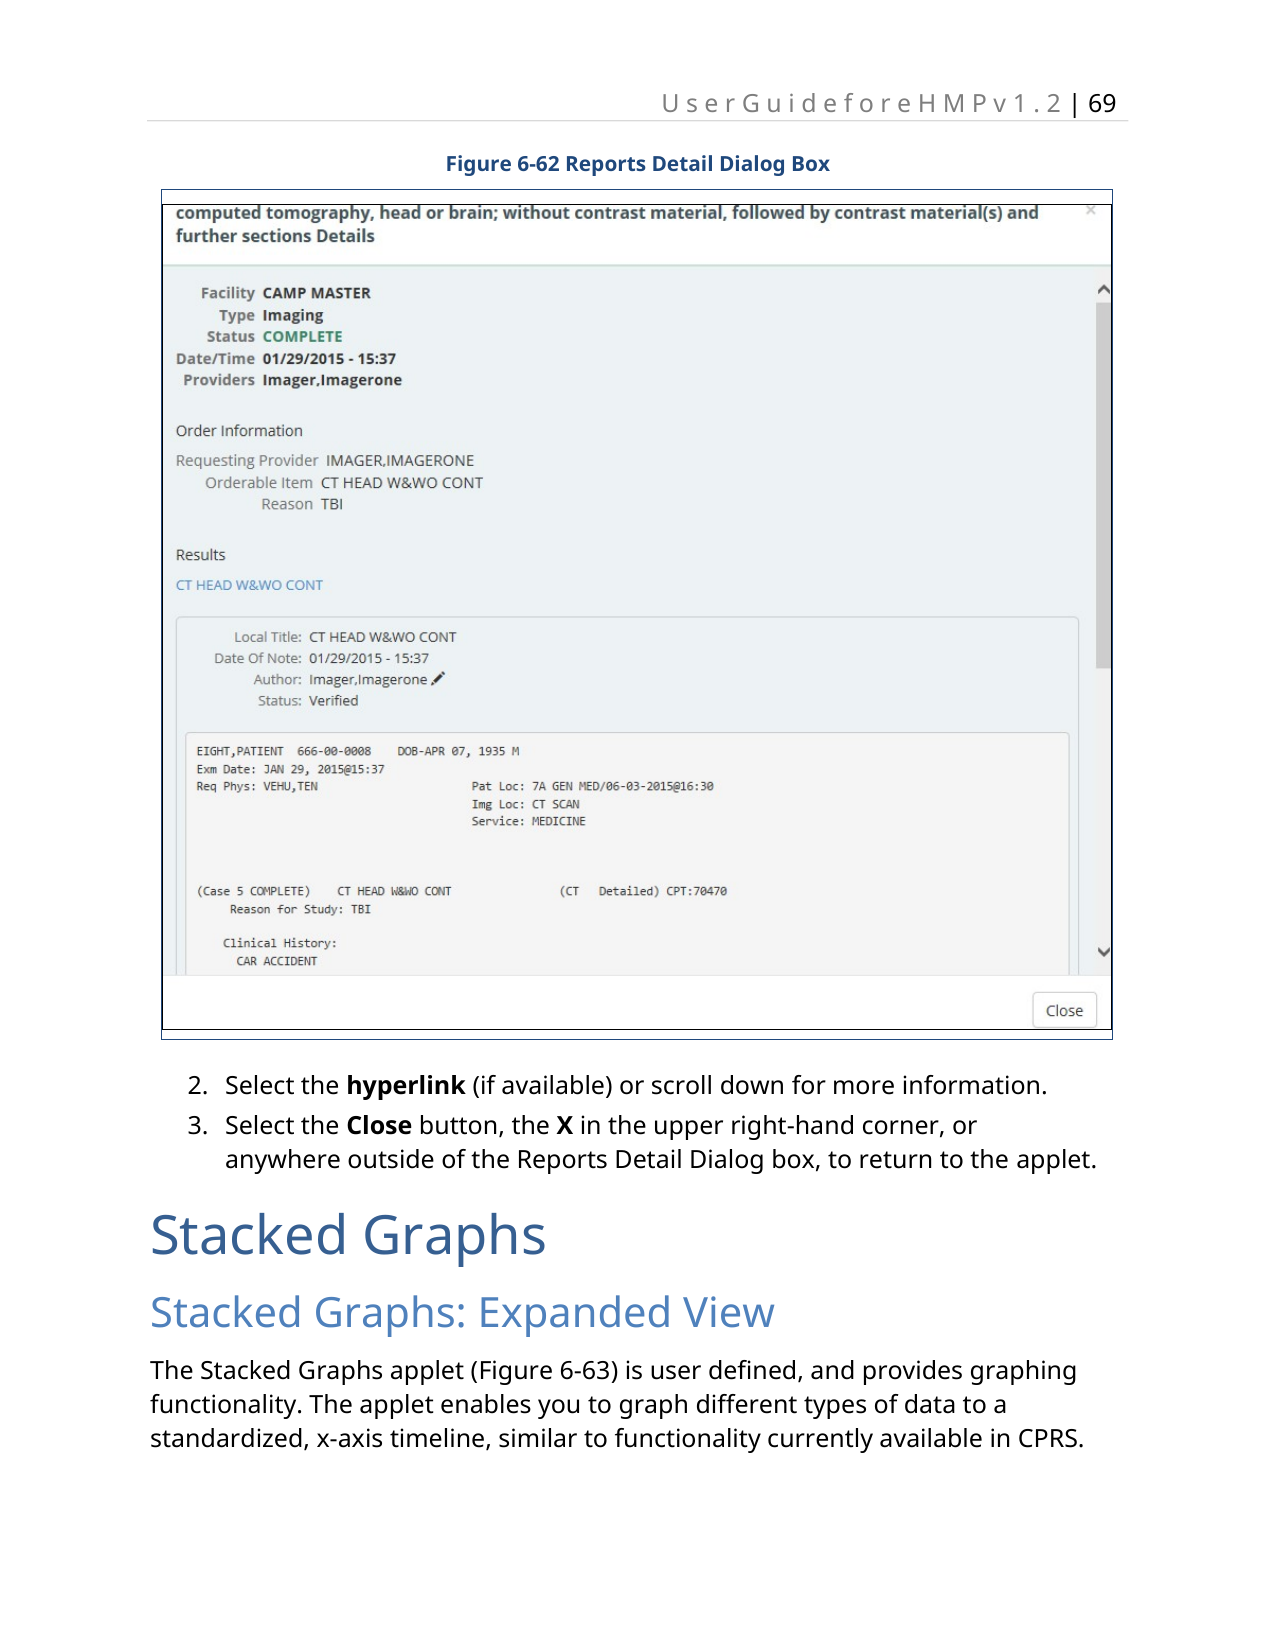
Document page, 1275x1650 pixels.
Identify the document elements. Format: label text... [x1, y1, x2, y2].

picture [163, 205, 1111, 1029]
list Select the Close button, the X in the upper right-hand corner, or anywhere outside of the Reports Detail Dialog box, to return to the applet. [187, 1108, 1097, 1176]
subtitle Stacked Graphs: Expanded View [150, 1283, 1142, 1340]
list Select the hyperlink (if available) or scroll down for more information. [187, 1067, 1142, 1102]
text Figure 6-62 Reports Detail Dialog Box [285, 149, 990, 177]
text The Stacked Graphs applet (Figure 6-63) is user defined, and provides graphing functionality. The applet enables you to graph different types of data to a standardized, x-axis timeline, similar to functionality currently available in CPRS. [150, 1352, 1103, 1454]
subtitle Stacked Graphs [150, 1197, 1142, 1270]
